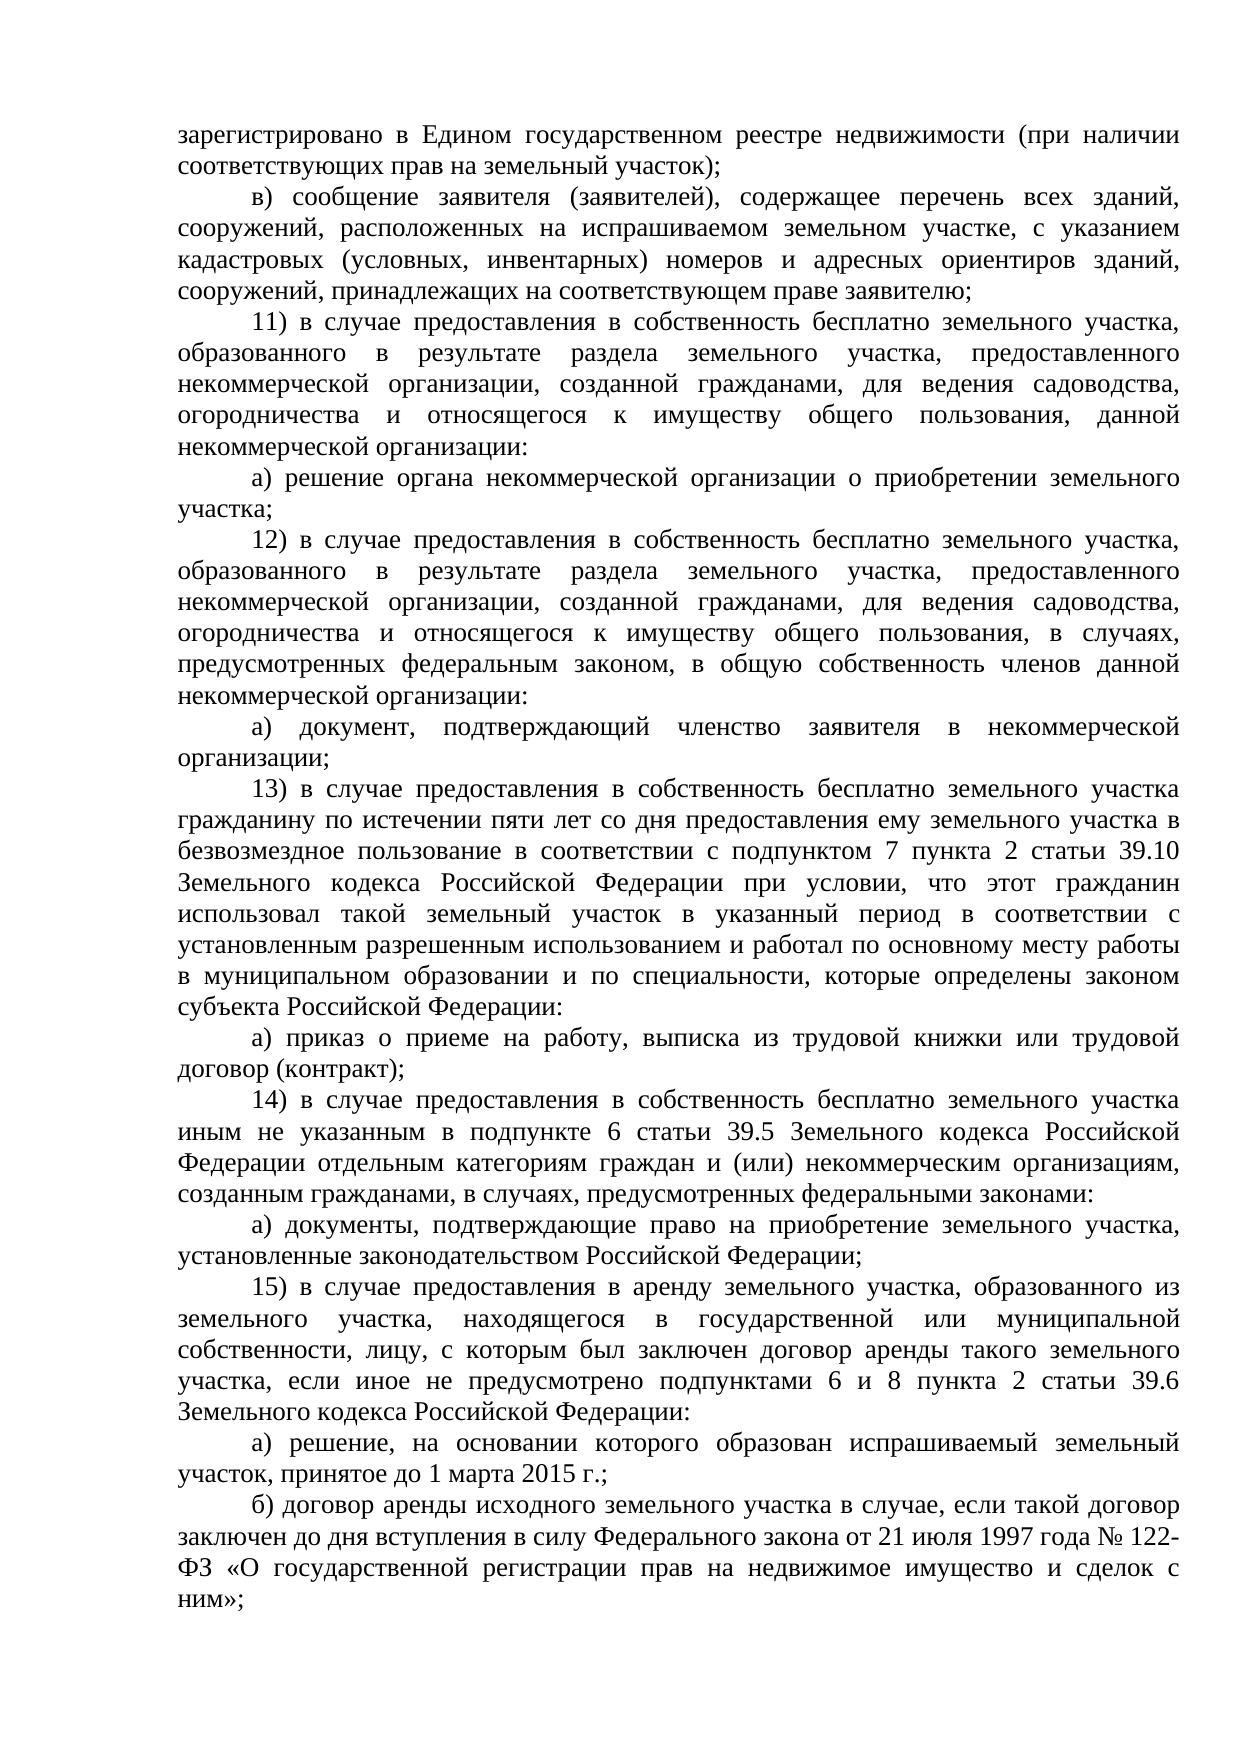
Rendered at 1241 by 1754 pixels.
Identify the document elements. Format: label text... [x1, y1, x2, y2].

text 15) в случае предоставления в аренду земельного участка, образованного из земельного участка, находящегося в государственной или муниципальной собственности, лицу, с которым был заключен договор аренды такого земельного участка, если иное не предусмотрено подпунктами 6 и 8 пункта 2 статьи 39.6 Земельного кодекса Российской Федерации: [177, 1271, 1181, 1426]
text б) договор аренды исходного земельного участка в случае, если такой договор заключен до дня вступления в силу Федерального закона от 21 июля 1997 года № 122-ФЗ «О государственной регистрации прав на недвижимое имущество и сделок с ним»; [177, 1488, 1181, 1613]
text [177, 118, 1181, 180]
text а) решение, на основании которого образован испрашиваемый земельный участок, принятое до 1 марта 2015 г.; [177, 1426, 1181, 1488]
text а) документ, подтверждающий членство заявителя в некоммерческой организации; [177, 710, 1181, 772]
text 12) в случае предоставления в собственность бесплатно земельного участка, образованного в результате раздела земельного участка, предоставленного некоммерческой организации, созданной гражданами, для ведения садоводства, огородничества и относящегося к имуществу общего пользования, в случаях, предусмотренных федеральным законом, в общую собственность членов данной некоммерческой организации: [177, 523, 1181, 710]
text 14) в случае предоставления в собственность бесплатно земельного участка иным не указанным в подпункте 6 статьи 39.5 Земельного кодекса Российской Федерации отдельным категориям граждан и (или) некоммерческим организациям, созданным гражданами, в случаях, предусмотренных федеральными законами: [177, 1084, 1181, 1208]
text а) решение органа некоммерческой организации о приобретении земельного участка; [177, 461, 1181, 523]
text а) приказ о приеме на работу, выписка из трудовой книжки или трудовой договор (контракт); [177, 1021, 1181, 1084]
text а) документы, подтверждающие право на приобретение земельного участка, установленные законодательством Российской Федерации; [177, 1208, 1181, 1271]
text 13) в случае предоставления в собственность бесплатно земельного участка гражданину по истечении пяти лет со дня предоставления ему земельного участка в безвозмездное пользование в соответствии с подпунктом 7 пункта 2 статьи 39.10 Земельного кодекса Российской Федерации при условии, что этот гражданин использовал такой земельный участок в указанный период в соответствии с установленным разрешенным использованием и работал по основному месту работы в муниципальном образовании и по специальности, которые определены законом субъекта Российской Федерации: [177, 772, 1181, 1021]
text 11) в случае предоставления в собственность бесплатно земельного участка, образованного в результате раздела земельного участка, предоставленного некоммерческой организации, созданной гражданами, для ведения садоводства, огородничества и относящегося к имуществу общего пользования, данной некоммерческой организации: [177, 305, 1181, 461]
text в) сообщение заявителя (заявителей), содержащее перечень всех зданий, сооружений, расположенных на испрашиваемом земельном участке, с указанием кадастровых (условных, инвентарных) номеров и адресных ориентиров зданий, сооружений, принадлежащих на соответствующем праве заявителю; [177, 180, 1181, 305]
